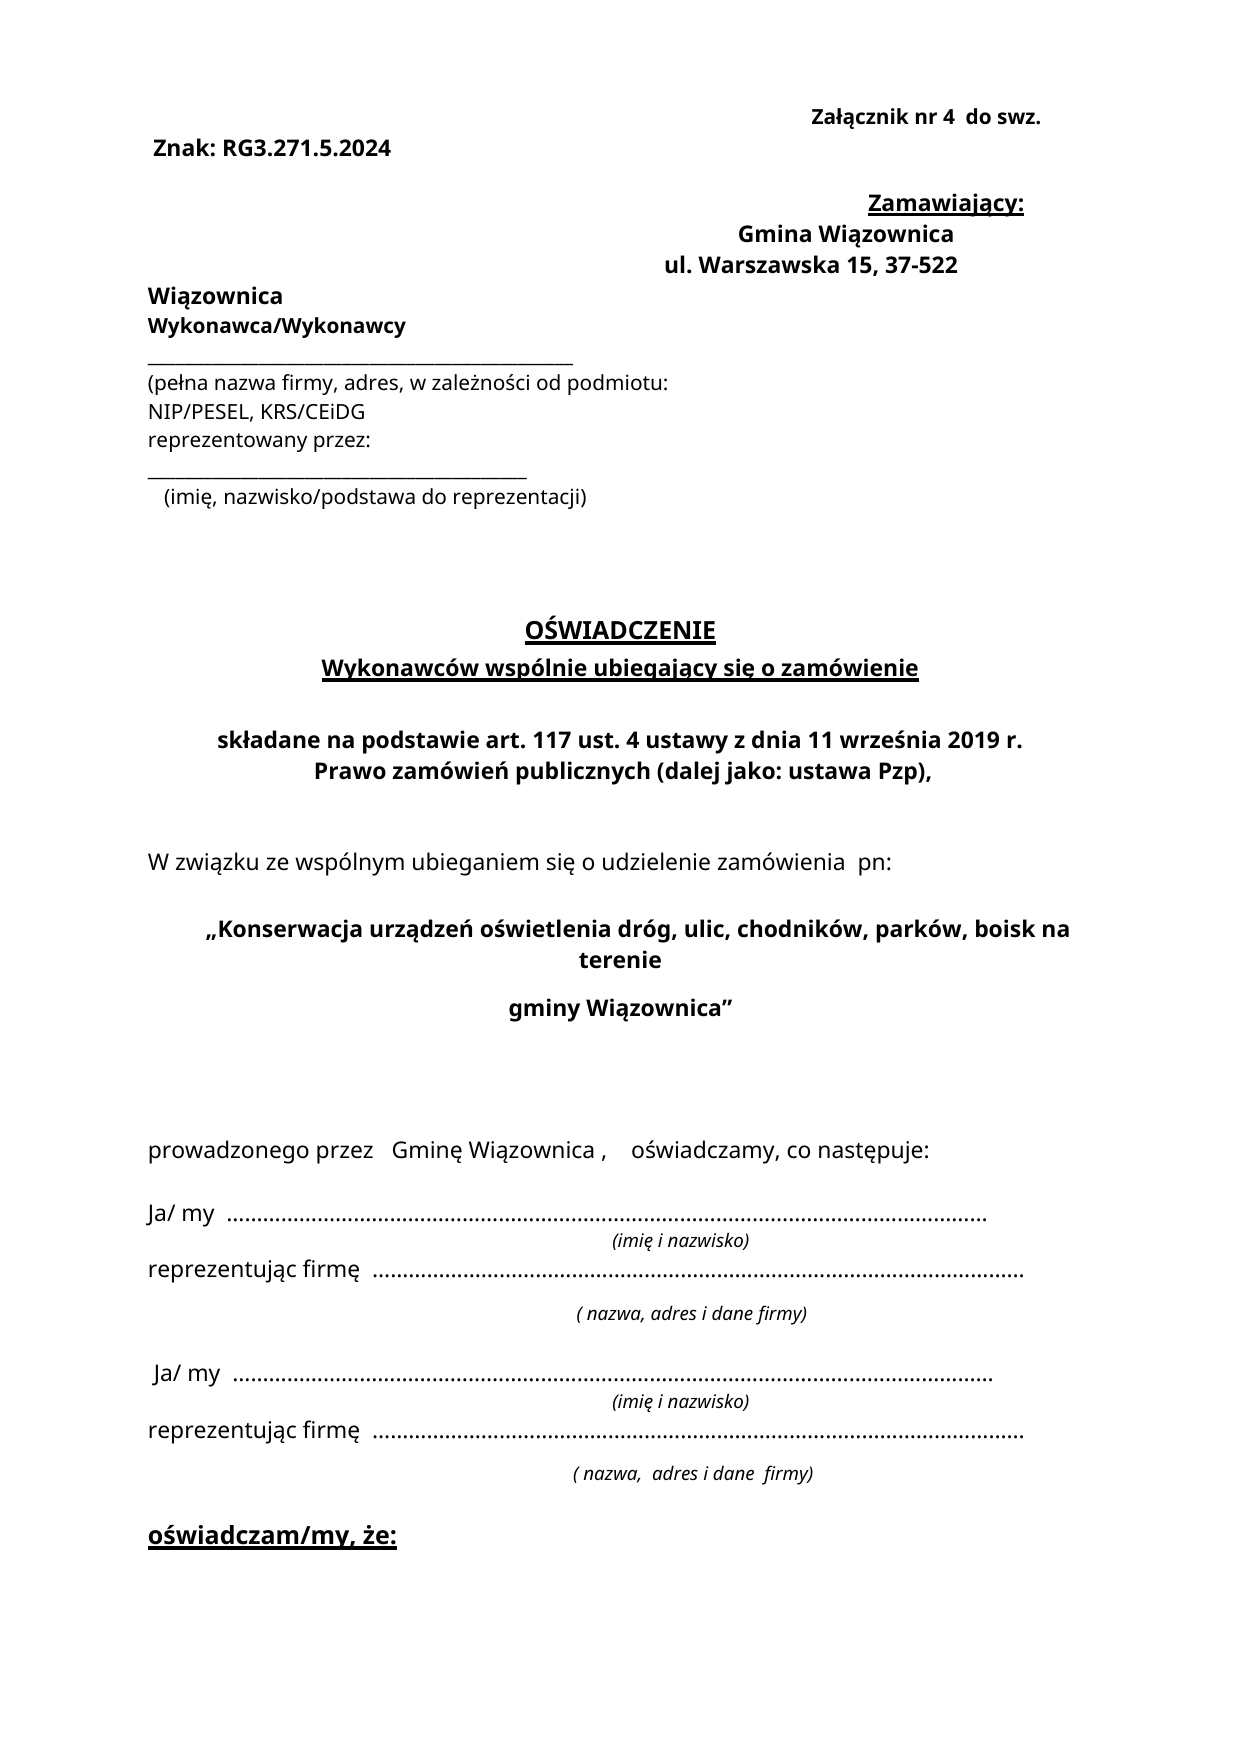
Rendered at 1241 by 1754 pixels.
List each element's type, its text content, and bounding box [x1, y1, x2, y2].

text prowadzonego przez Gminę Wiązownica , oświadczamy, co następuje: [148, 1134, 1093, 1165]
text ______________________________________________ [148, 340, 1093, 368]
text _________________________________________ [148, 454, 1093, 482]
text W związku ze wspólnym ubieganiem się o udzielenie zamówienia pn: [148, 846, 1093, 877]
text Załącznik nr 4 do swz. [738, 102, 1093, 130]
text Gmina Wiązownica [148, 218, 1093, 249]
text Prawo zamówień publicznych (dalej jako: ustawa Pzp), [148, 755, 1093, 786]
text reprezentując firmę ……………………………………………………………………………………………… [148, 1253, 1093, 1284]
text Wykonawców wspólnie ubiegający się o zamówienie [148, 652, 1093, 683]
text (imię i nazwisko) [148, 1388, 1093, 1414]
text reprezentowany przez: [148, 425, 1093, 454]
text Ja/ my ……………………………………………………………………………………………………………… [148, 1357, 1093, 1388]
text ( nazwa, adres i dane firmy) [148, 1300, 1093, 1326]
text (pełna nazwa firmy, adres, w zależności od podmiotu: [148, 368, 1093, 397]
text składane na podstawie art. 117 ust. 4 ustawy z dnia 11 września 2019 r. [148, 724, 1093, 755]
text Znak: RG3.271.5.2024 [148, 132, 1093, 164]
text (imię i nazwisko) [148, 1228, 1093, 1253]
text ul. Warszawska 15, 37-522 Wiązownica [148, 249, 1093, 312]
text ( nazwa, adres i dane firmy) [148, 1461, 1093, 1486]
text NIP/PESEL, KRS/CEiDG [148, 397, 1093, 425]
text Wykonawca/Wykonawcy [148, 312, 1093, 340]
text gminy Wiązownica” [148, 992, 1093, 1023]
text „Konserwacja urządzeń oświetlenia dróg, ulic, chodników, parków, boisk na terenie [148, 913, 1093, 976]
text Ja/ my ……………………………………………………………………………………………………………… [148, 1196, 1093, 1228]
text (imię, nazwisko/podstawa do reprezentacji) [148, 482, 1093, 511]
text OŚWIADCZENIE [148, 613, 1093, 647]
text Zamawiający: [148, 187, 1093, 218]
text oświadczam/my, że: [148, 1517, 1093, 1551]
text reprezentując firmę ……………………………………………………………………………………………… [148, 1414, 1093, 1445]
